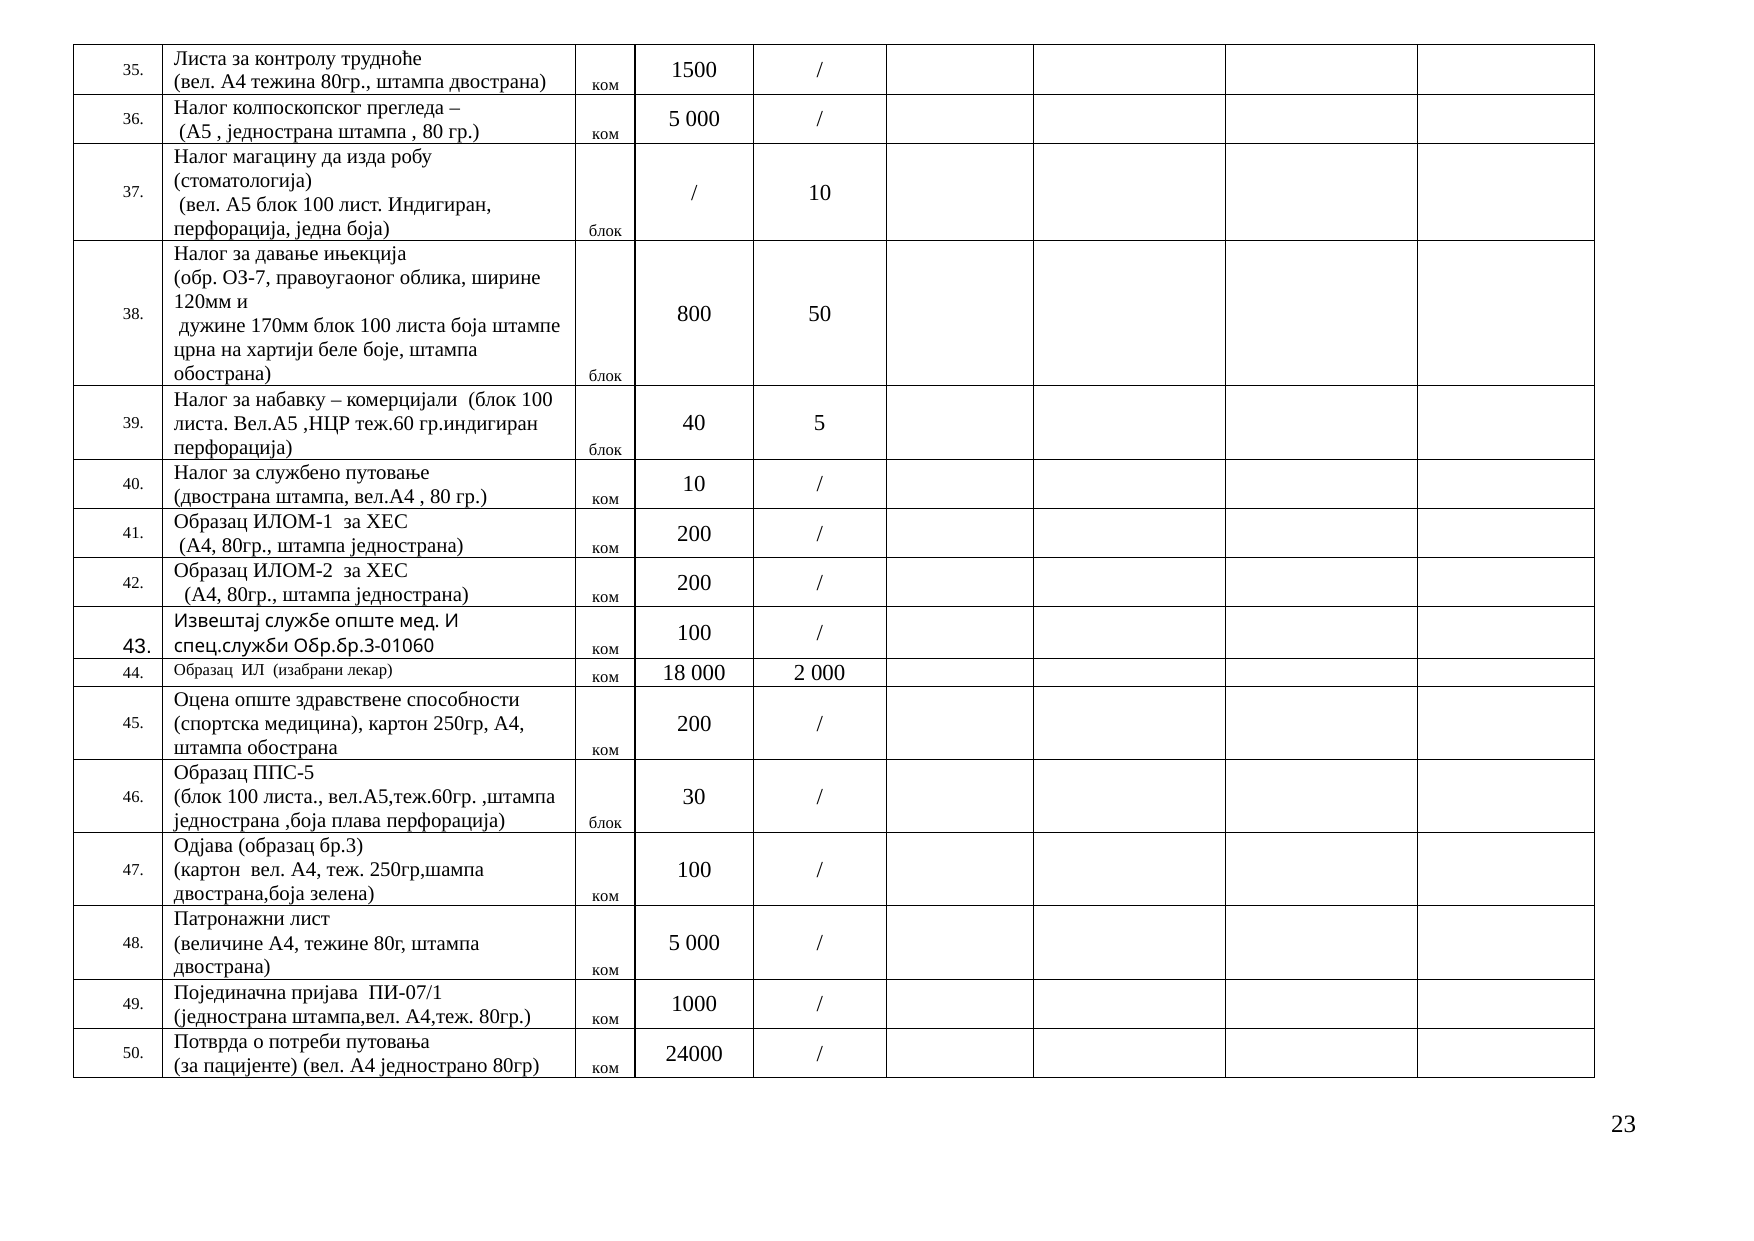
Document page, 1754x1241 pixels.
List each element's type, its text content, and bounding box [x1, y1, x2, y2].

table_cell 100 [636, 833, 753, 905]
table_cell [1418, 687, 1594, 759]
table_cell / [754, 509, 886, 557]
table_cell Извештај службе опште мед. И спец.служби Обр.бр.3-01060 [163, 607, 575, 658]
table_cell 1500 [636, 45, 753, 93]
table_cell [1418, 980, 1594, 1028]
table_cell [1034, 144, 1225, 240]
table_cell Образац ИЛОМ-2 за ХЕС (А4, 80гр., штампа једнострана) [163, 558, 575, 606]
table_cell [1226, 980, 1417, 1028]
table_cell [74, 386, 162, 459]
table_cell [74, 45, 162, 93]
table_cell 10 [754, 144, 886, 240]
table_cell [74, 980, 162, 1028]
table_cell [1226, 1029, 1417, 1077]
table_cell [1034, 45, 1225, 93]
table_cell [74, 659, 162, 686]
table_cell [1226, 509, 1417, 557]
table_cell 200 [636, 558, 753, 606]
table_cell [1418, 760, 1594, 832]
table_cell [74, 241, 162, 385]
table_cell [74, 833, 162, 905]
table_cell [1034, 607, 1225, 658]
table_cell ком [576, 558, 634, 606]
table_cell [1418, 659, 1594, 686]
table_cell Налог колпоскопског прегледа – (А5 , једнострана штампа , 80 гр.) [163, 95, 575, 143]
table_cell [1226, 760, 1417, 832]
table_cell [887, 241, 1033, 385]
table_cell [1034, 833, 1225, 905]
table_cell Одјава (образац бр.3) (картон вел. А4, теж. 250гр,шампа двострана,боја зелена) [163, 833, 575, 905]
table_cell 100 [636, 607, 753, 658]
table_cell Налог магацину да изда робу (стоматологија) (вел. А5 блок 100 лист. Индигиран, перфорација, једна боја) [163, 144, 575, 240]
table_cell ком [576, 906, 634, 978]
table_cell 30 [636, 760, 753, 832]
table_cell 2 000 [754, 659, 886, 686]
table_cell [1226, 386, 1417, 459]
table_cell 40 [636, 386, 753, 459]
table_cell ком [576, 687, 634, 759]
table_cell [887, 687, 1033, 759]
table_cell [1418, 386, 1594, 459]
table_cell [74, 906, 162, 978]
table_cell Оцена опште здравствене способности (спортска медицина), картон 250гр, А4, штампа обострана [163, 687, 575, 759]
table_cell [1034, 980, 1225, 1028]
table_cell Налог за набавку – комерцијали (блок 100 листа. Вел.А5 ,НЦР теж.60 гр.индигиран перфорација) [163, 386, 575, 459]
table_cell [1034, 1029, 1225, 1077]
table_cell [1034, 659, 1225, 686]
table_cell блок [576, 760, 634, 832]
table_cell [1226, 607, 1417, 658]
table_cell 200 [636, 509, 753, 557]
table_cell [887, 760, 1033, 832]
table_cell [887, 558, 1033, 606]
table_cell [74, 144, 162, 240]
table_cell [74, 607, 162, 658]
table_cell 18 000 [636, 659, 753, 686]
table_cell 50 [754, 241, 886, 385]
table_cell [1418, 144, 1594, 240]
table_cell 1000 [636, 980, 753, 1028]
table_cell [1418, 509, 1594, 557]
table_cell [1226, 241, 1417, 385]
table_cell ком [576, 1029, 634, 1077]
table_cell / [754, 45, 886, 93]
table_cell [74, 558, 162, 606]
table_cell [887, 607, 1033, 658]
table_cell [74, 460, 162, 508]
table_cell [1418, 241, 1594, 385]
table_cell [1418, 607, 1594, 658]
table_cell Патронажни лист (величине А4, тежине 80г, штампа двострана) [163, 906, 575, 978]
table_cell / [754, 460, 886, 508]
table_cell [74, 687, 162, 759]
table_cell [887, 906, 1033, 978]
table_cell [1418, 833, 1594, 905]
table_cell [1034, 460, 1225, 508]
table_cell / [754, 906, 886, 978]
table_cell 200 [636, 687, 753, 759]
table_cell Образац ППС-5 (блок 100 листа., вел.А5,теж.60гр. ,штампа једнострана ,боја плава перфорација) [163, 760, 575, 832]
table_cell Образац ИЛОМ-1 за ХЕС (А4, 80гр., штампа једнострана) [163, 509, 575, 557]
table_cell [887, 509, 1033, 557]
table_cell [1226, 144, 1417, 240]
table_cell [1226, 833, 1417, 905]
table_cell [1418, 906, 1594, 978]
table_cell / [754, 760, 886, 832]
table_cell 24000 [636, 1029, 753, 1077]
table_cell [887, 45, 1033, 93]
table_cell [1034, 509, 1225, 557]
table_cell / [636, 144, 753, 240]
table_cell блок [576, 241, 634, 385]
table_cell 5 [754, 386, 886, 459]
table_cell [1226, 687, 1417, 759]
table_cell [74, 95, 162, 143]
table_cell [887, 144, 1033, 240]
table_cell [887, 980, 1033, 1028]
table_cell [887, 95, 1033, 143]
table_cell [1418, 1029, 1594, 1077]
table_cell ком [576, 509, 634, 557]
table_cell [1226, 906, 1417, 978]
table_cell блок [576, 144, 634, 240]
table_cell / [754, 558, 886, 606]
table_cell 10 [636, 460, 753, 508]
table_cell [1418, 558, 1594, 606]
table_cell [887, 659, 1033, 686]
table_cell блок [576, 386, 634, 459]
table_cell Појединачна пријава ПИ-07/1 (једнострана штампа,вел. А4,теж. 80гр.) [163, 980, 575, 1028]
table_cell [887, 460, 1033, 508]
table_cell ком [576, 659, 634, 686]
table_cell [1034, 95, 1225, 143]
table_cell / [754, 95, 886, 143]
table_cell [1226, 558, 1417, 606]
table_cell Листа за контролу трудноће (вел. А4 тежина 80гр., штампа двострана) [163, 45, 575, 93]
table_cell ком [576, 45, 634, 93]
table_cell [1226, 659, 1417, 686]
table_cell ком [576, 95, 634, 143]
table_cell [74, 760, 162, 832]
table_cell [1034, 760, 1225, 832]
table_cell [1418, 95, 1594, 143]
table_cell Налог за давање ињекција (обр. ОЗ-7, правоугаоног облика, ширине 120мм и дужине 170мм блок 100 листа боја штампе црна на хартији беле боје, штампа обострана) [163, 241, 575, 385]
table_cell [1034, 687, 1225, 759]
table_cell Налог за службено путовање (двострана штампа, вел.А4 , 80 гр.) [163, 460, 575, 508]
table_cell Образац ИЛ (изабрани лекар) [163, 659, 575, 686]
table_cell 5 000 [636, 95, 753, 143]
table_cell [887, 1029, 1033, 1077]
table_cell / [754, 607, 886, 658]
table_cell [1034, 558, 1225, 606]
table_cell / [754, 1029, 886, 1077]
table_cell [1034, 241, 1225, 385]
table_cell / [754, 980, 886, 1028]
table_cell [1226, 460, 1417, 508]
table_cell [887, 833, 1033, 905]
table_cell ком [576, 980, 634, 1028]
table_cell [1034, 386, 1225, 459]
table_cell 5 000 [636, 906, 753, 978]
table_cell [1418, 45, 1594, 93]
table_cell [1034, 906, 1225, 978]
table_cell ком [576, 460, 634, 508]
table_cell ком [576, 833, 634, 905]
table_cell [1226, 45, 1417, 93]
table_cell [1418, 460, 1594, 508]
table_cell [1226, 95, 1417, 143]
table_cell Потврда о потреби путовања (за пацијенте) (вел. А4 једнострано 80гр) [163, 1029, 575, 1077]
table_cell 800 [636, 241, 753, 385]
table_cell / [754, 687, 886, 759]
table_cell ком [576, 607, 634, 658]
table_cell / [754, 833, 886, 905]
table_cell [887, 386, 1033, 459]
table_cell [74, 1029, 162, 1077]
table_cell [74, 509, 162, 557]
